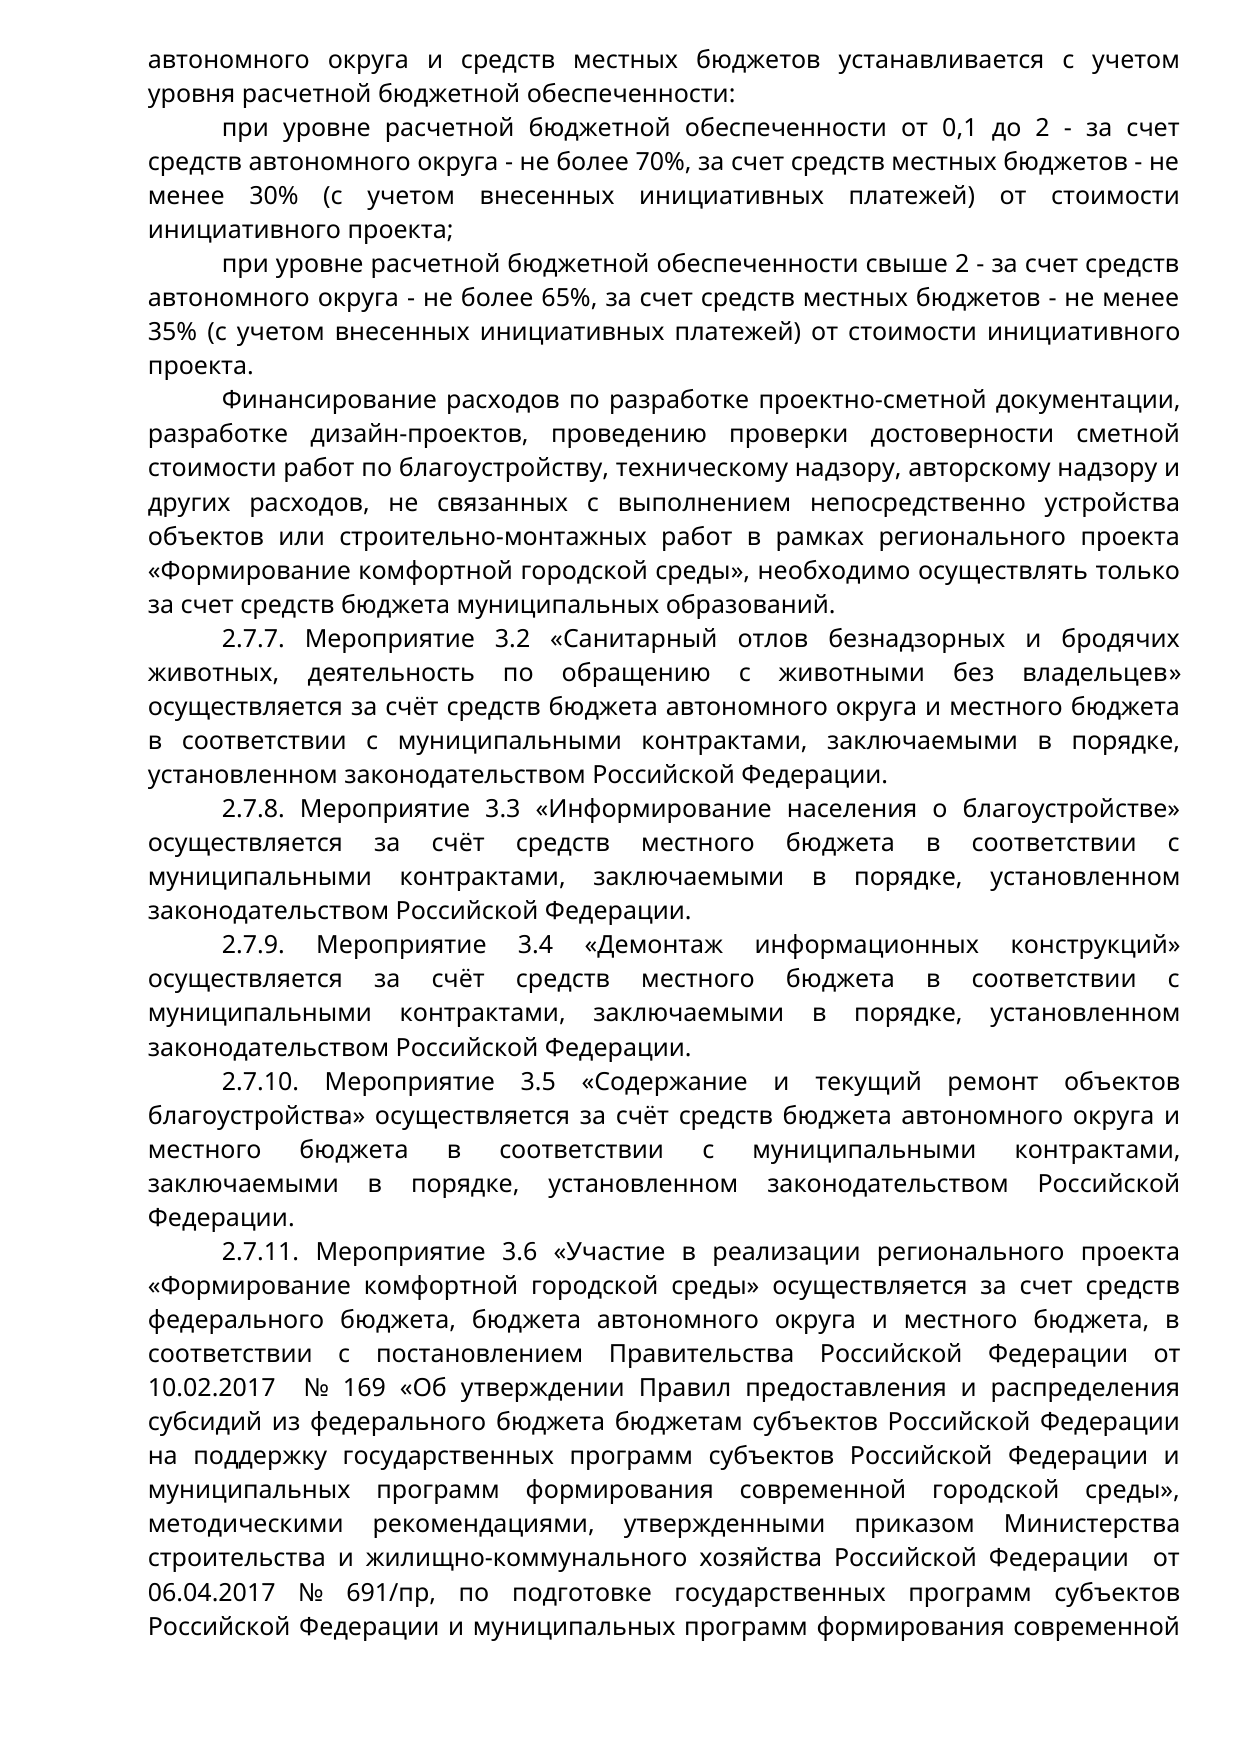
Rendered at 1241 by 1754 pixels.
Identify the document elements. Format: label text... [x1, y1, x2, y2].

text 2.7.9. Мероприятие 3.4 «Демонтаж информационных конструкций» осуществляется за счёт средств местного бюджета в соответствии с муниципальными контрактами, заключаемыми в порядке, установленном законодательством Российской Федерации. [148, 927, 1181, 1063]
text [148, 1233, 1181, 1642]
text 2.7.10. Мероприятие 3.5 «Содержание и текущий ремонт объектов благоустройства» осуществляется за счёт средств бюджета автономного округа и местного бюджета в соответствии с муниципальными контрактами, заключаемыми в порядке, установленном законодательством Российской Федерации. [148, 1063, 1181, 1233]
text 2.7.8. Мероприятие 3.3 «Информирование населения о благоустройстве» осуществляется за счёт средств местного бюджета в соответствии с муниципальными контрактами, заключаемыми в порядке, установленном законодательством Российской Федерации. [148, 791, 1181, 927]
text Финансирование расходов по разработке проектно-сметной документации, разработке дизайн-проектов, проведению проверки достоверности сметной стоимости работ по благоустройству, техническому надзору, авторскому надзору и других расходов, не связанных с выполнением непосредственно устройства объектов или строительно-монтажных работ в рамках регионального проекта «Формирование комфортной городской среды», необходимо осуществлять только за счет средств бюджета муниципальных образований. [148, 382, 1181, 620]
text 2.7.7. Мероприятие 3.2 «Санитарный отлов безнадзорных и бродячих животных, деятельность по обращению с животными без владельцев» осуществляется за счёт средств бюджета автономного округа и местного бюджета в соответствии с муниципальными контрактами, заключаемыми в порядке, установленном законодательством Российской Федерации. [148, 620, 1181, 791]
text при уровне расчетной бюджетной обеспеченности свыше 2 - за счет средств автономного округа - не более 65%, за счет средств местных бюджетов - не менее 35% (с учетом внесенных инициативных платежей) от стоимости инициативного проекта. [148, 246, 1181, 382]
text при уровне расчетной бюджетной обеспеченности от 0,1 до 2 - за счет средств автономного округа - не более 70%, за счет средств местных бюджетов - не менее 30% (с учетом внесенных инициативных платежей) от стоимости инициативного проекта; [148, 109, 1181, 246]
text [148, 41, 1181, 109]
